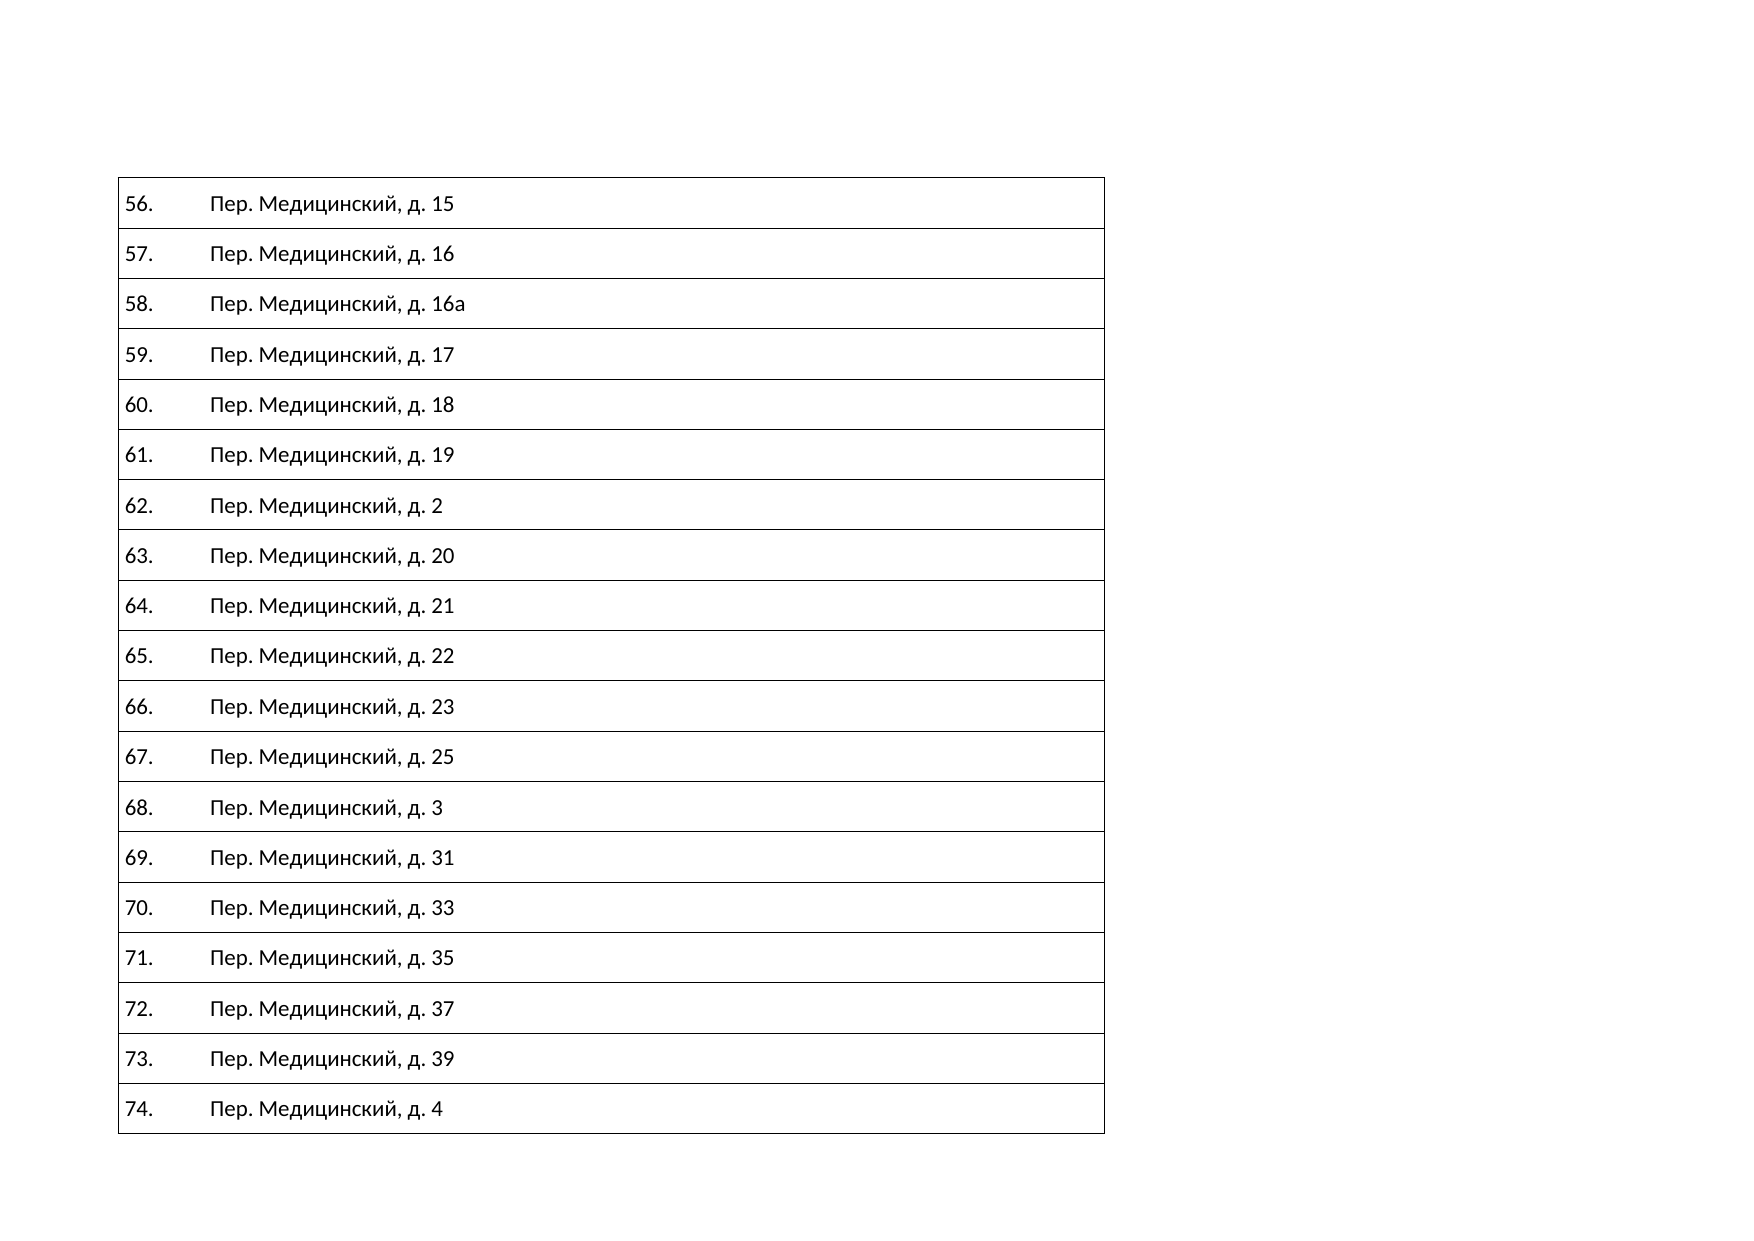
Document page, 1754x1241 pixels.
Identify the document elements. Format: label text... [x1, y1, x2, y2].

table_cell 67. [119, 732, 203, 781]
table_cell Пер. Медицинский, д. 33 [204, 883, 1104, 932]
table_cell Пер. Медицинский, д. 16а [204, 279, 1104, 328]
table_cell Пер. Медицинский, д. 20 [204, 530, 1104, 580]
table_cell 65. [119, 631, 203, 680]
table_cell Пер. Медицинский, д. 16 [204, 229, 1104, 278]
table_cell 61. [119, 430, 203, 479]
table_cell 69. [119, 832, 203, 882]
table_cell 70. [119, 883, 203, 932]
table_cell Пер. Медицинский, д. 23 [204, 681, 1104, 731]
table_cell 62. [119, 480, 203, 529]
table_cell 68. [119, 782, 203, 831]
table_cell 74. [119, 1084, 203, 1133]
table_cell 59. [119, 329, 203, 378]
table_cell Пер. Медицинский, д. 17 [204, 329, 1104, 378]
table_cell Пер. Медицинский, д. 21 [204, 581, 1104, 630]
table_cell 56. [119, 178, 203, 227]
table_cell 64. [119, 581, 203, 630]
table_cell 72. [119, 983, 203, 1032]
table_cell Пер. Медицинский, д. 25 [204, 732, 1104, 781]
table_cell 63. [119, 530, 203, 580]
table_cell 58. [119, 279, 203, 328]
table_cell 66. [119, 681, 203, 731]
table_cell Пер. Медицинский, д. 35 [204, 933, 1104, 982]
table_cell Пер. Медицинский, д. 39 [204, 1034, 1104, 1083]
table_cell 73. [119, 1034, 203, 1083]
table_cell 71. [119, 933, 203, 982]
table_cell Пер. Медицинский, д. 19 [204, 430, 1104, 479]
table_cell Пер. Медицинский, д. 18 [204, 380, 1104, 429]
table_cell 60. [119, 380, 203, 429]
table_cell Пер. Медицинский, д. 22 [204, 631, 1104, 680]
table_cell Пер. Медицинский, д. 31 [204, 832, 1104, 882]
table_cell Пер. Медицинский, д. 2 [204, 480, 1104, 529]
table_cell Пер. Медицинский, д. 4 [204, 1084, 1104, 1133]
table_cell Пер. Медицинский, д. 3 [204, 782, 1104, 831]
table_cell Пер. Медицинский, д. 37 [204, 983, 1104, 1032]
table_cell Пер. Медицинский, д. 15 [204, 178, 1104, 227]
table_cell 57. [119, 229, 203, 278]
